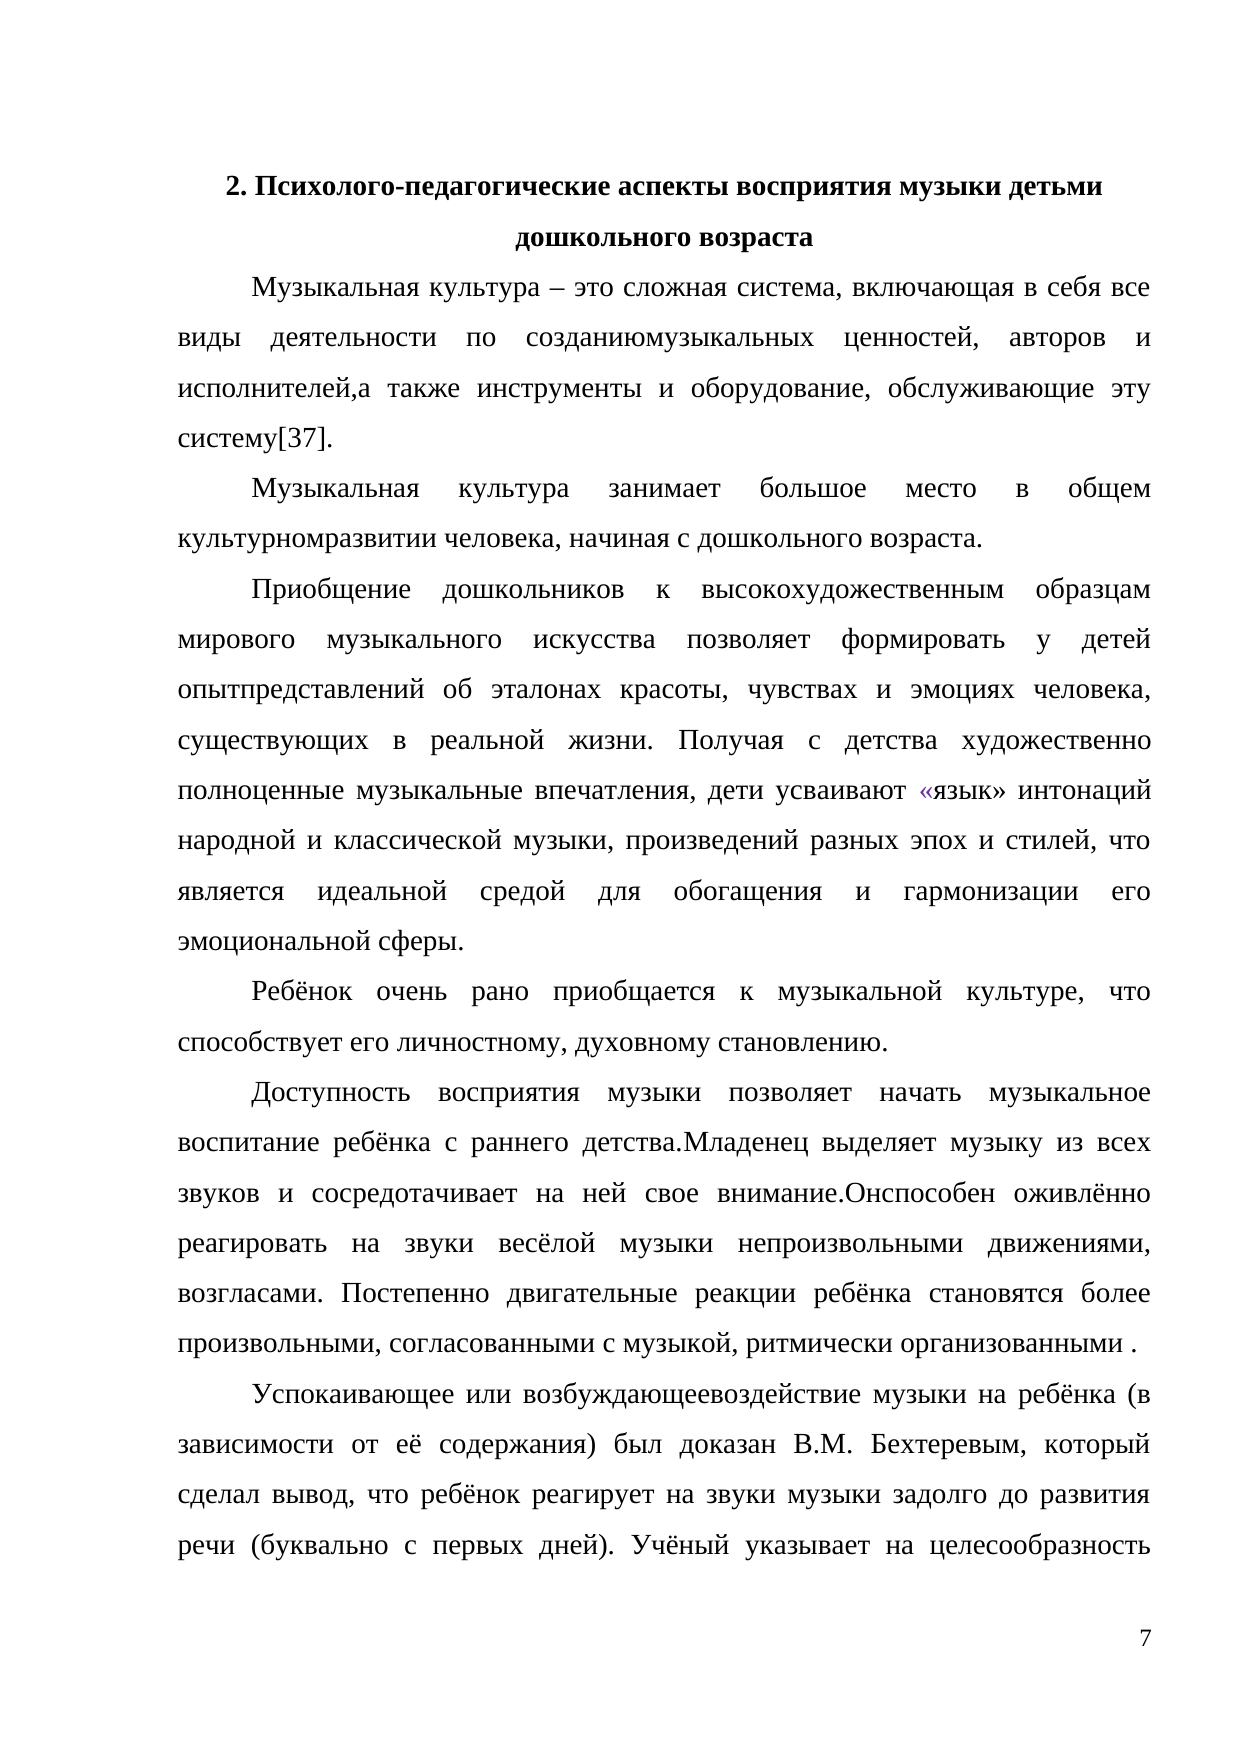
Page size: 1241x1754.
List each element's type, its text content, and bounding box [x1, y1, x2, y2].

text 2. Психолого-педагогические аспекты восприятия музыки детьми дошкольного возраста [177, 168, 1152, 252]
text Музыкальная культура занимает большое место в общем культурномразвитии человека, начиная с дошкольного возраста. [177, 470, 1152, 554]
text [177, 1376, 1152, 1560]
text Ребёнок очень рано приобщается к музыкальной культуре, что способствует его личностному, духовному становлению. [177, 973, 1152, 1057]
text Музыкальная культура – это сложная система, включающая в себя все виды деятельности по созданиюмузыкальных ценностей, авторов и исполнителей,а также инструменты и оборудование, обслуживающие эту систему[37]. [177, 269, 1152, 453]
text Приобщение дошкольников к высокохудожественным образцам мирового музыкального искусства позволяет формировать у детей опытпредставлений об эталонах красоты, чувствах и эмоциях человека, существующих в реальной жизни. Получая с детства художественно полноценные музыкальные впечатления, дети усваивают «язык» интонаций народной и классической музыки, произведений разных эпох и стилей, что является идеальной средой для обогащения и гармонизации его эмоциональной сферы. [177, 571, 1152, 957]
text Доступность восприятия музыки позволяет начать музыкальное воспитание ребёнка с раннего детства.Младенец выделяет музыку из всех звуков и сосредотачивает на ней свое внимание.Онспособен оживлённо реагировать на звуки весёлой музыки непроизвольными движениями, возгласами. Постепенно двигательные реакции ребёнка становятся более произвольными, согласованными с музыкой, ритмически организованными . [177, 1074, 1152, 1359]
